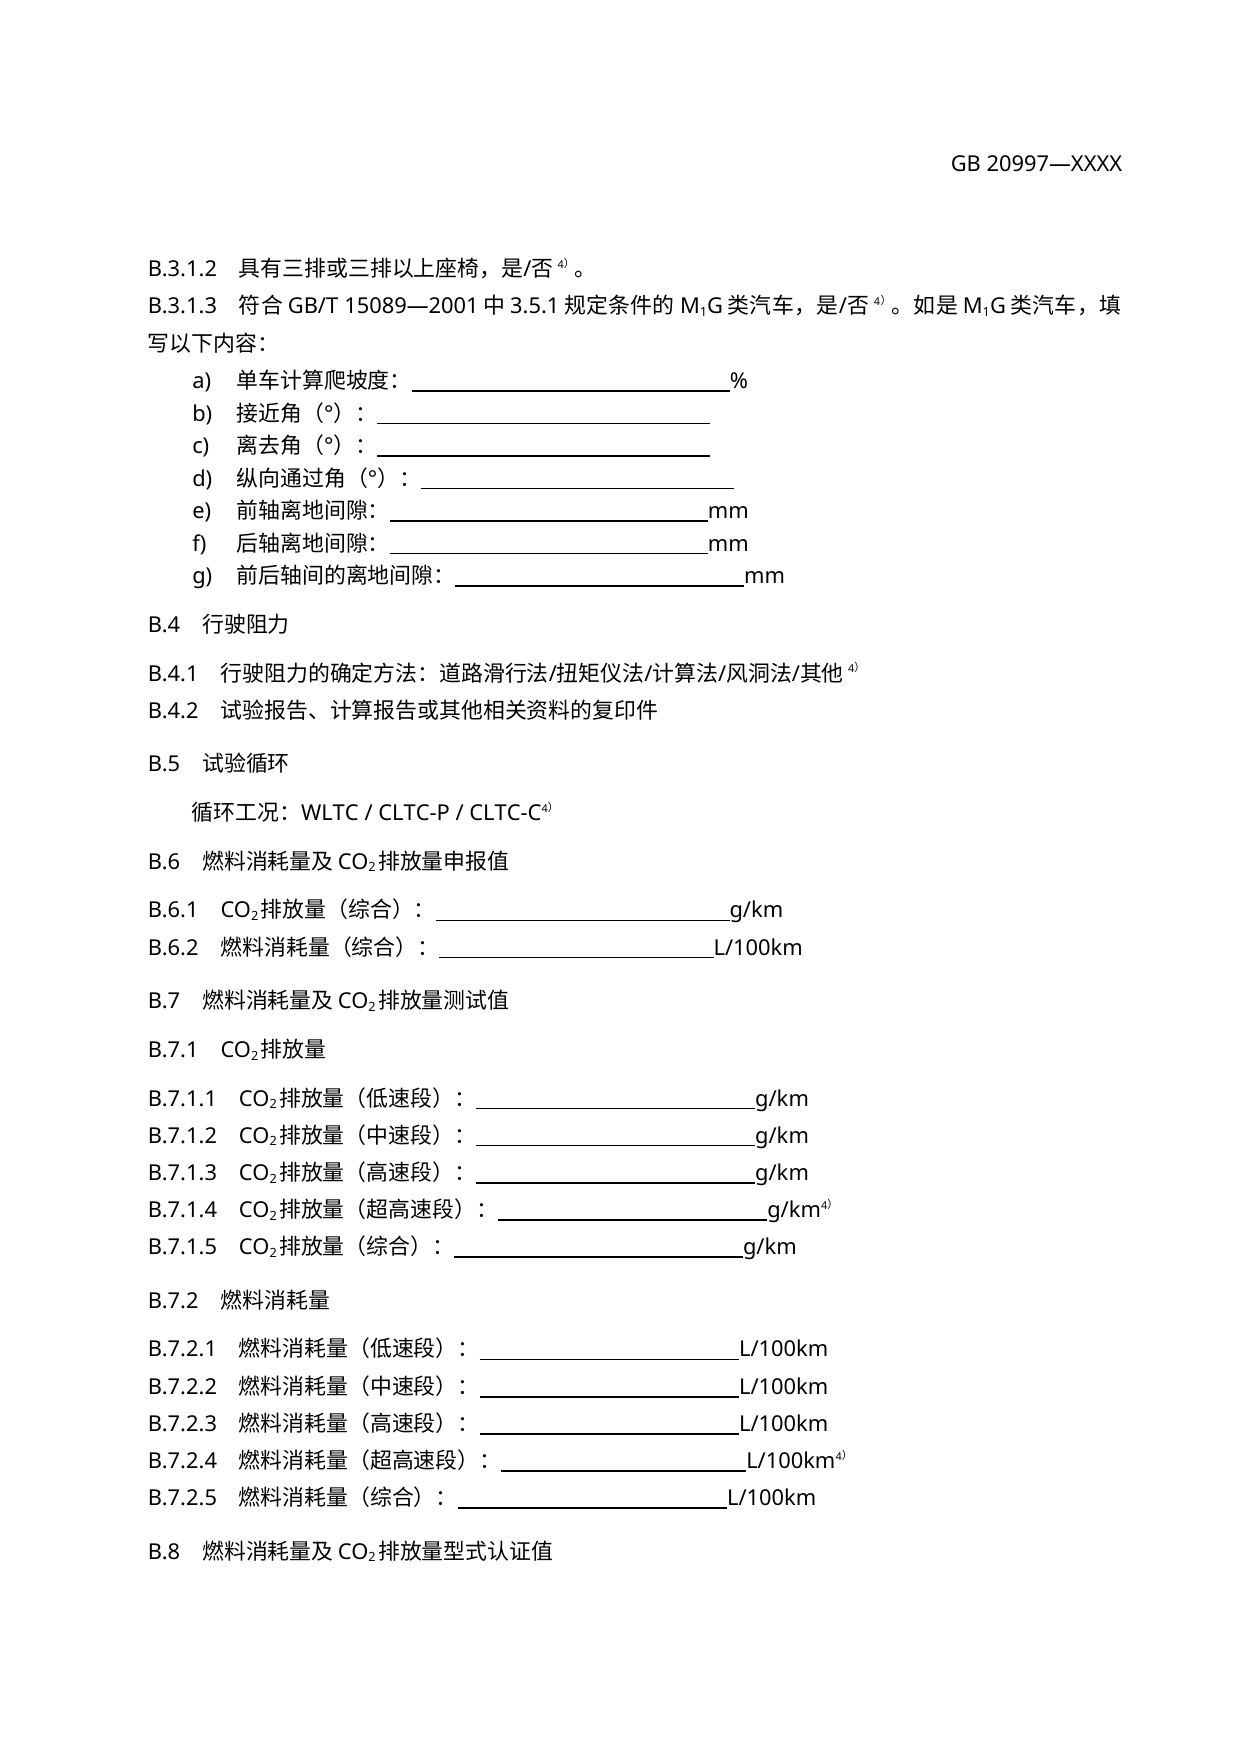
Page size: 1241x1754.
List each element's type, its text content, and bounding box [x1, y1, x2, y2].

text 前轴离地间隙： mm [192, 493, 1122, 525]
text 前后轴间的离地间隙： mm [192, 558, 1122, 590]
text 接近角（°）： [192, 395, 1122, 428]
text 循环工况：WLTC / CLTC-P / CLTC-C4） [148, 794, 1122, 827]
text 具有三排或三排以上座椅，是/否4）。 [148, 251, 1122, 283]
text 燃料消耗量及CO2排放量测试值 [148, 983, 1122, 1015]
text 离去角（°）： [192, 428, 1122, 460]
text CO2排放量（综合）： g/km [148, 892, 1122, 924]
text 燃料消耗量（综合）： L/100km [148, 929, 1122, 962]
text 试验报告、计算报告或其他相关资料的复印件 [148, 692, 1122, 725]
text 燃料消耗量及CO2排放量型式认证值 [148, 1533, 1122, 1566]
text 燃料消耗量及CO2排放量申报值 [148, 843, 1122, 876]
text 试验循环 [148, 746, 1122, 778]
text 燃料消耗量（高速段）： L/100km [148, 1406, 1122, 1438]
text 燃料消耗量（中速段）： L/100km [148, 1368, 1122, 1401]
list 单车计算爬坡度： % [192, 363, 1122, 395]
text 符合GB/T 15089—2001中3.5.1规定条件的M1G类汽车，是/否4）。如是M1G类汽车，填写以下内容： [148, 288, 1122, 358]
text 行驶阻力 [148, 606, 1122, 639]
text CO2排放量（中速段）： g/km [148, 1117, 1122, 1150]
text 行驶阻力的确定方法：道路滑行法/扭矩仪法/计算法/风洞法/其他4） [148, 655, 1122, 688]
text CO2排放量（综合）： g/km [148, 1229, 1122, 1261]
text 纵向通过角（°）： [192, 460, 1122, 493]
text CO2排放量 [148, 1031, 1122, 1064]
text CO2排放量（低速段）： g/km [148, 1080, 1122, 1113]
text 燃料消耗量（低速段）： L/100km [148, 1331, 1122, 1364]
text 燃料消耗量（综合）： L/100km [148, 1480, 1122, 1512]
text 后轴离地间隙： mm [192, 525, 1122, 558]
text CO2排放量（超高速段）： g/km4） [148, 1192, 1122, 1224]
text 燃料消耗量（超高速段）： L/100km4） [148, 1443, 1122, 1475]
text 燃料消耗量 [148, 1282, 1122, 1315]
text CO2排放量（高速段）： g/km [148, 1154, 1122, 1187]
